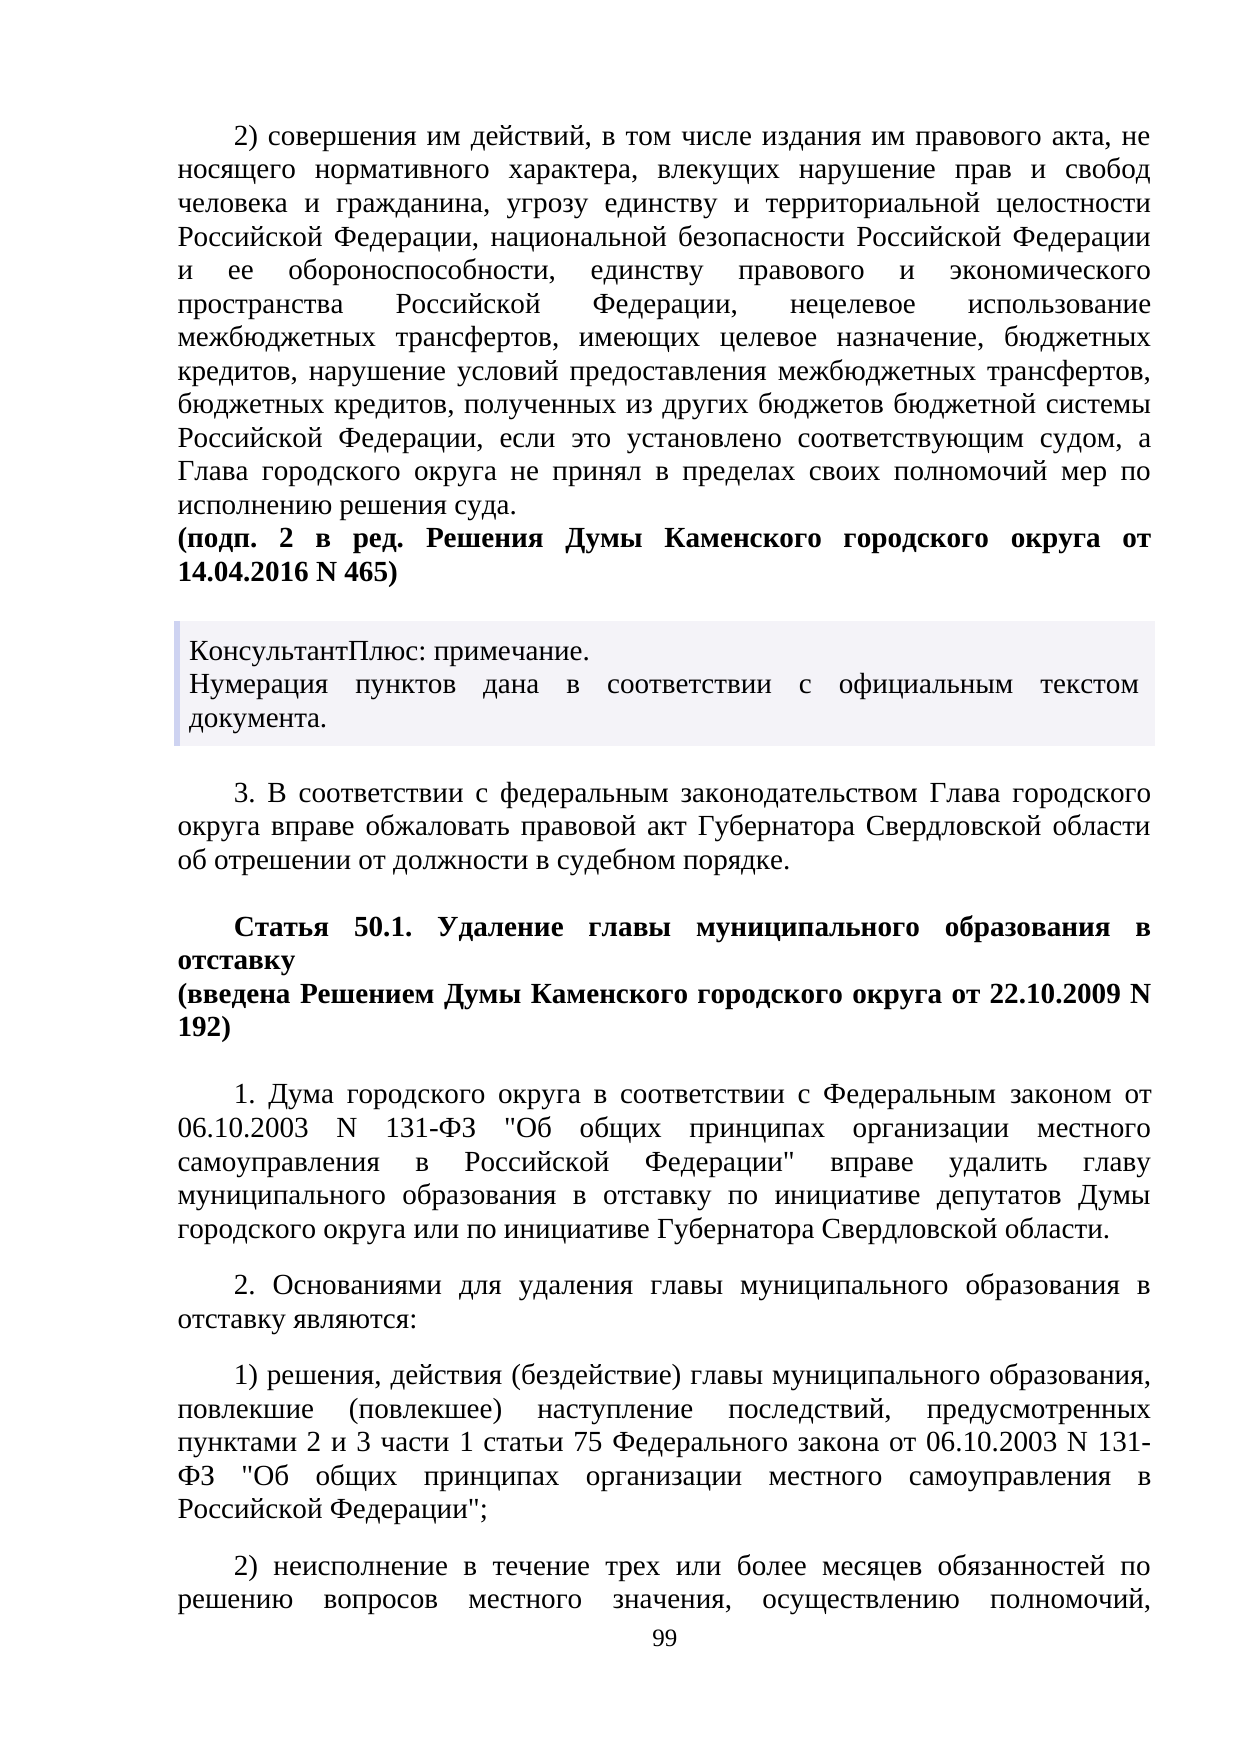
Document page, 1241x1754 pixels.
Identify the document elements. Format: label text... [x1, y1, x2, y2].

text 2. Основаниями для удаления главы муниципального образования в отставку являются: [177, 1267, 1152, 1334]
text 1) решения, действия (бездействие) главы муниципального образования, повлекшие (повлекшее) наступление последствий, предусмотренных пунктами 2 и 3 части 1 статьи 75 Федерального закона от 06.10.2003 N 131-ФЗ "Об общих принципах организации местного самоуправления в Российской Федерации"; [177, 1357, 1152, 1525]
title Статья 50.1. Удаление главы муниципального образования в отставку [177, 909, 1152, 976]
table_header КонсультантПлюс: примечание. Нумерация пунктов дана в соответствии с официальным текстом документа. [180, 621, 1149, 746]
text (введена Решением Думы Каменского городского округа от 22.10.2009 N 192) [177, 976, 1152, 1043]
text 2) совершения им действий, в том числе издания им правового акта, не носящего нормативного характера, влекущих нарушение прав и свобод человека и гражданина, угрозу единству и территориальной целостности Российской Федерации, национальной безопасности Российской Федерации и ее обороноспособности, единству правового и экономического пространства Российской Федерации, нецелевое использование межбюджетных трансфертов, имеющих целевое назначение, бюджетных кредитов, нарушение условий предоставления межбюджетных трансфертов, бюджетных кредитов, полученных из других бюджетов бюджетной системы Российской Федерации, если это установлено соответствующим судом, а Глава городского округа не принял в пределах своих полномочий мер по исполнению решения суда. [177, 118, 1152, 521]
text 3. В соответствии с федеральным законодательством Глава городского округа вправе обжаловать правовой акт Губернатора Свердловской области об отрешении от должности в судебном порядке. [177, 775, 1152, 875]
text (подп. 2 в ред. Решения Думы Каменского городского округа от 14.04.2016 N 465) [177, 521, 1152, 588]
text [177, 1548, 1152, 1615]
text 1. Дума городского округа в соответствии с Федеральным законом от 06.10.2003 N 131-ФЗ "Об общих принципах организации местного самоуправления в Российской Федерации" вправе удалить главу муниципального образования в отставку по инициативе депутатов Думы городского округа или по инициативе Губернатора Свердловской области. [177, 1077, 1152, 1244]
